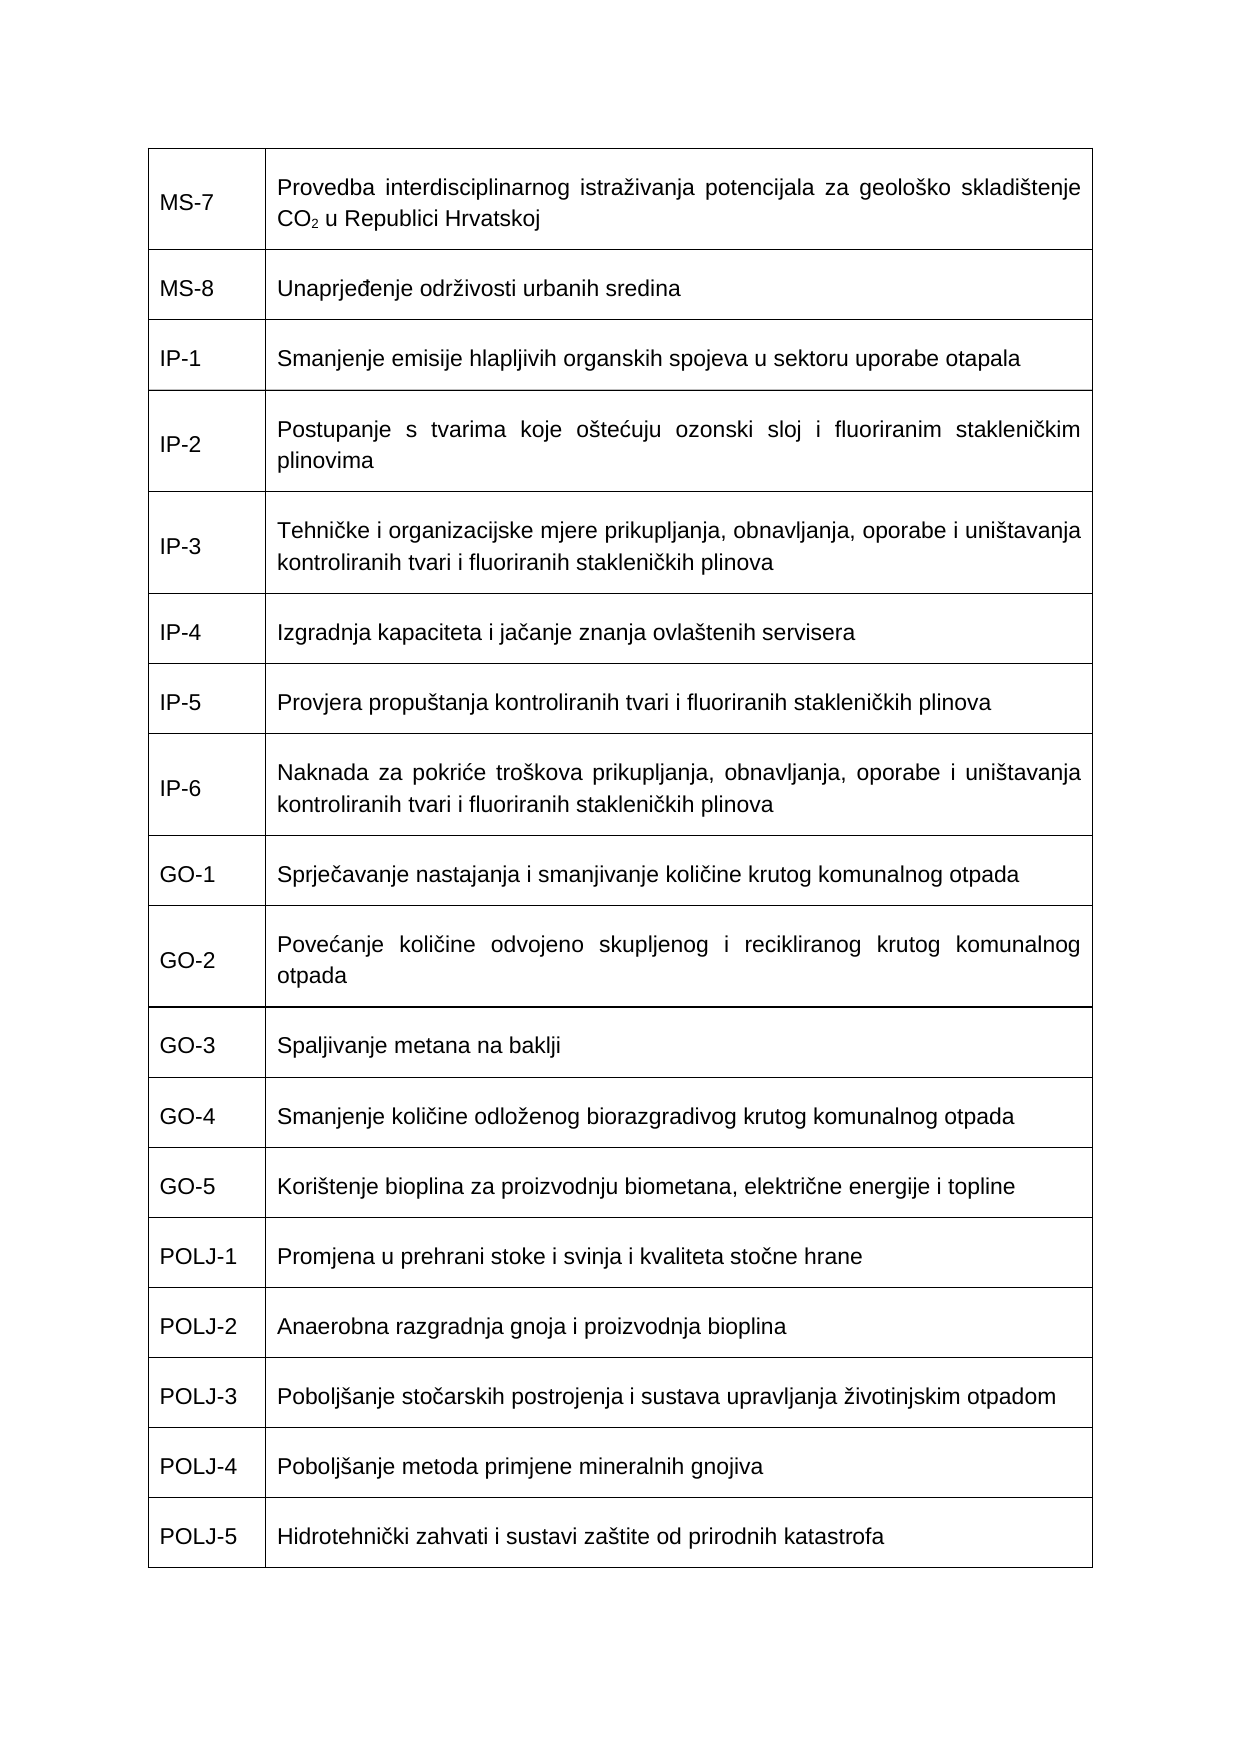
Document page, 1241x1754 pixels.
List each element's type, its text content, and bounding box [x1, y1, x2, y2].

table_cell Unaprjeđenje održivosti urbanih sredina [266, 250, 1092, 319]
table_cell GO-1 [149, 836, 265, 905]
table_cell Postupanje s tvarima koje oštećuju ozonski sloj i fluoriranim stakleničkim plinovima [266, 391, 1092, 491]
table_cell Poboljšanje stočarskih postrojenja i sustava upravljanja životinjskim otpadom [266, 1358, 1092, 1427]
table_cell Smanjenje količine odloženog biorazgradivog krutog komunalnog otpada [266, 1078, 1092, 1147]
table_cell POLJ-1 [149, 1218, 265, 1287]
table_cell POLJ-3 [149, 1358, 265, 1427]
table_cell POLJ-4 [149, 1428, 265, 1497]
table_cell Naknada za pokriće troškova prikupljanja, obnavljanja, oporabe i uništavanja kontroliranih tvari i fluoriranih stakleničkih plinova [266, 734, 1092, 835]
table_cell IP-3 [149, 492, 265, 593]
table_cell Povećanje količine odvojeno skupljenog i recikliranog krutog komunalnog otpada [266, 906, 1092, 1006]
table_cell Promjena u prehrani stoke i svinja i kvaliteta stočne hrane [266, 1218, 1092, 1287]
table_cell Anaerobna razgradnja gnoja i proizvodnja bioplina [266, 1288, 1092, 1357]
table_cell Izgradnja kapaciteta i jačanje znanja ovlaštenih servisera [266, 594, 1092, 663]
table_cell GO-3 [149, 1008, 265, 1077]
table_cell Hidrotehnički zahvati i sustavi zaštite od prirodnih katastrofa [266, 1498, 1092, 1567]
table_cell Spaljivanje metana na baklji [266, 1008, 1092, 1077]
table_cell Tehničke i organizacijske mjere prikupljanja, obnavljanja, oporabe i uništavanja kontroliranih tvari i fluoriranih stakleničkih plinova [266, 492, 1092, 593]
table_cell Poboljšanje metoda primjene mineralnih gnojiva [266, 1428, 1092, 1497]
table_cell IP-6 [149, 734, 265, 835]
table_cell IP-5 [149, 664, 265, 733]
table_cell POLJ-2 [149, 1288, 265, 1357]
table_cell IP-1 [149, 320, 265, 389]
table_cell MS-8 [149, 250, 265, 319]
table_cell Smanjenje emisije hlapljivih organskih spojeva u sektoru uporabe otapala [266, 320, 1092, 389]
table_cell MS-7 [149, 149, 265, 249]
table_cell Provjera propuštanja kontroliranih tvari i fluoriranih stakleničkih plinova [266, 664, 1092, 733]
table_cell IP-2 [149, 391, 265, 491]
table_cell GO-2 [149, 906, 265, 1006]
table_cell GO-5 [149, 1148, 265, 1217]
table_cell Korištenje bioplina za proizvodnju biometana, električne energije i topline [266, 1148, 1092, 1217]
table_cell Provedba interdisciplinarnog istraživanja potencijala za geološko skladištenje CO2 u Republici Hrvatskoj [266, 149, 1092, 249]
table_cell GO-4 [149, 1078, 265, 1147]
table_cell Sprječavanje nastajanja i smanjivanje količine krutog komunalnog otpada [266, 836, 1092, 905]
table_cell POLJ-5 [149, 1498, 265, 1567]
table_cell IP-4 [149, 594, 265, 663]
